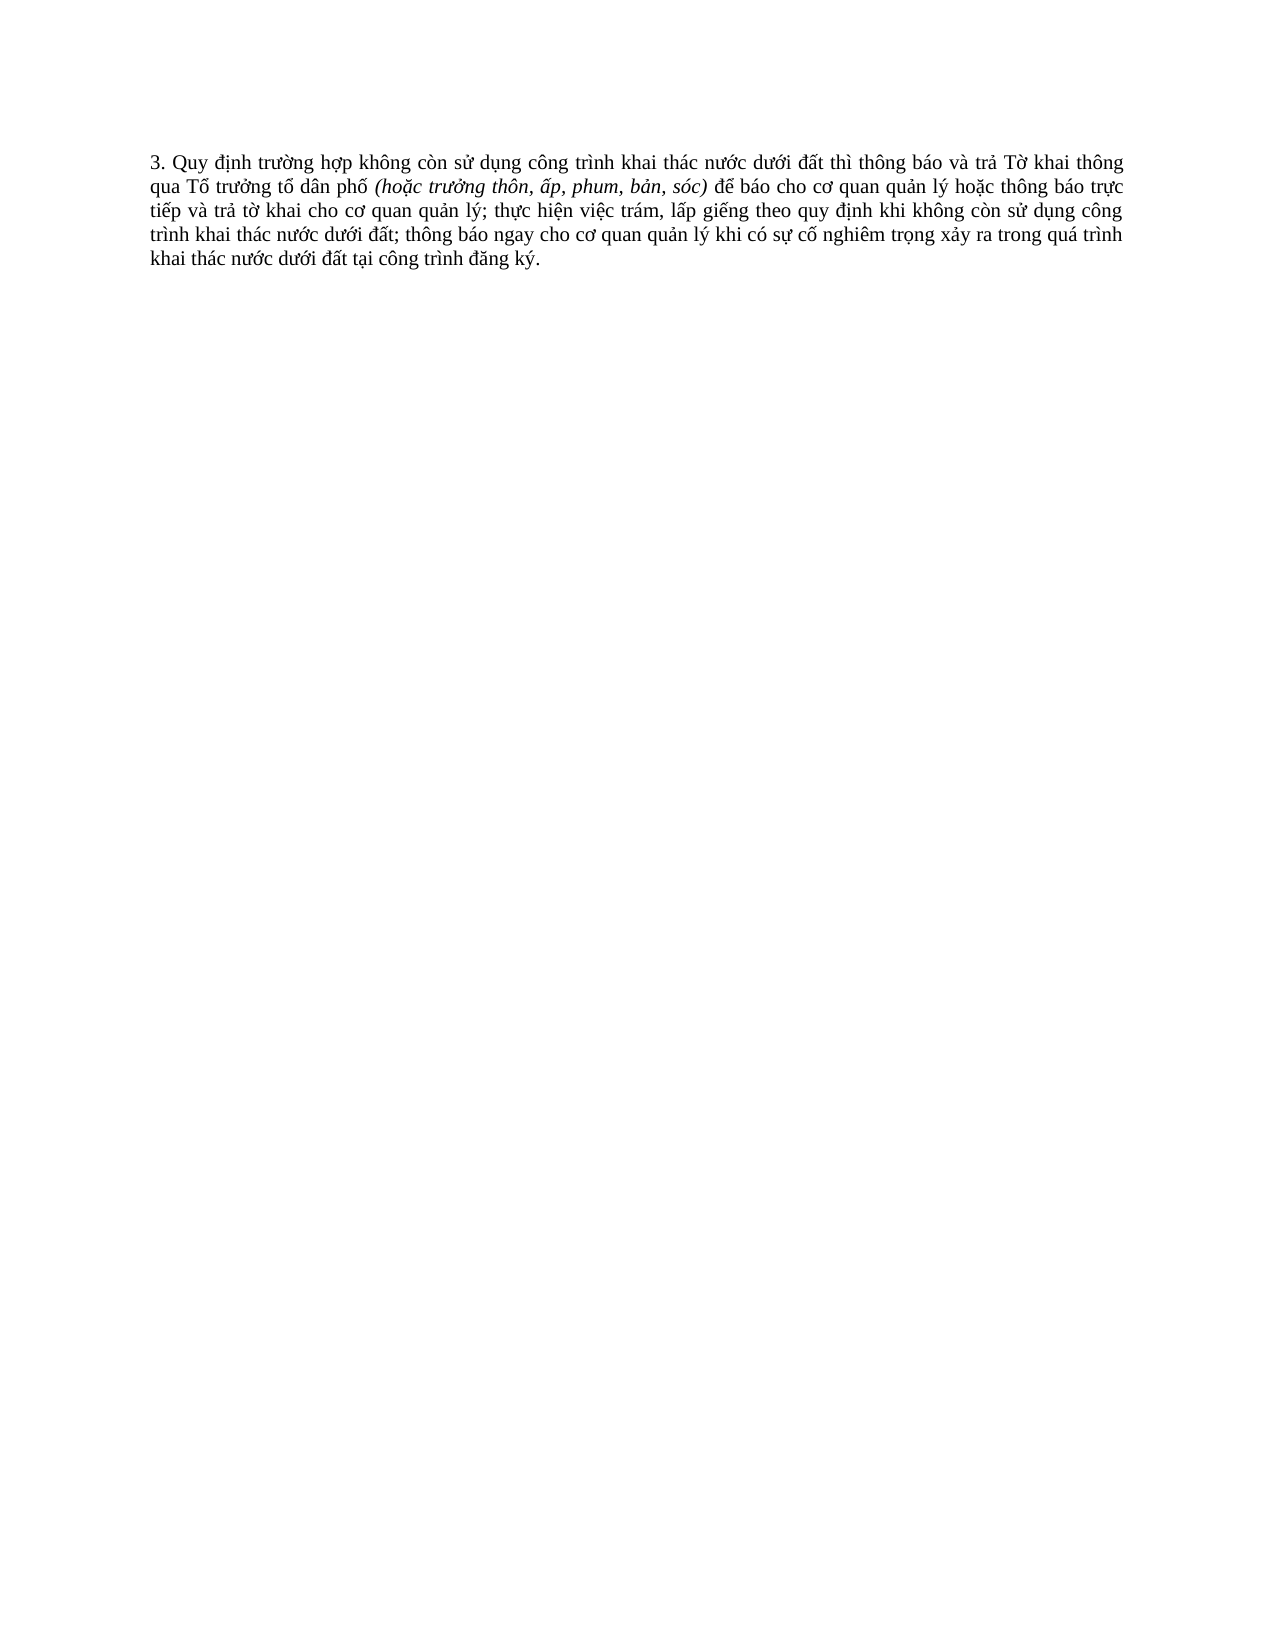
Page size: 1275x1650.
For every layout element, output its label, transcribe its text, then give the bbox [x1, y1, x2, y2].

text 3. Quy định trường hợp không còn sử dụng công trình khai thác nước dưới đất thì thông báo và trả Tờ khai thông qua Tổ trưởng tổ dân phố (hoặc trưởng thôn, ấp, phum, bản, sóc) để báo cho cơ quan quản lý hoặc thông báo trực tiếp và trả tờ khai cho cơ quan quản lý; thực hiện việc trám, lấp giếng theo quy định khi không còn sử dụng công trình khai thác nước dưới đất; thông báo ngay cho cơ quan quản lý khi có sự cố nghiêm trọng xảy ra trong quá trình khai thác nước dưới đất tại công trình đăng ký. [150, 150, 1125, 270]
